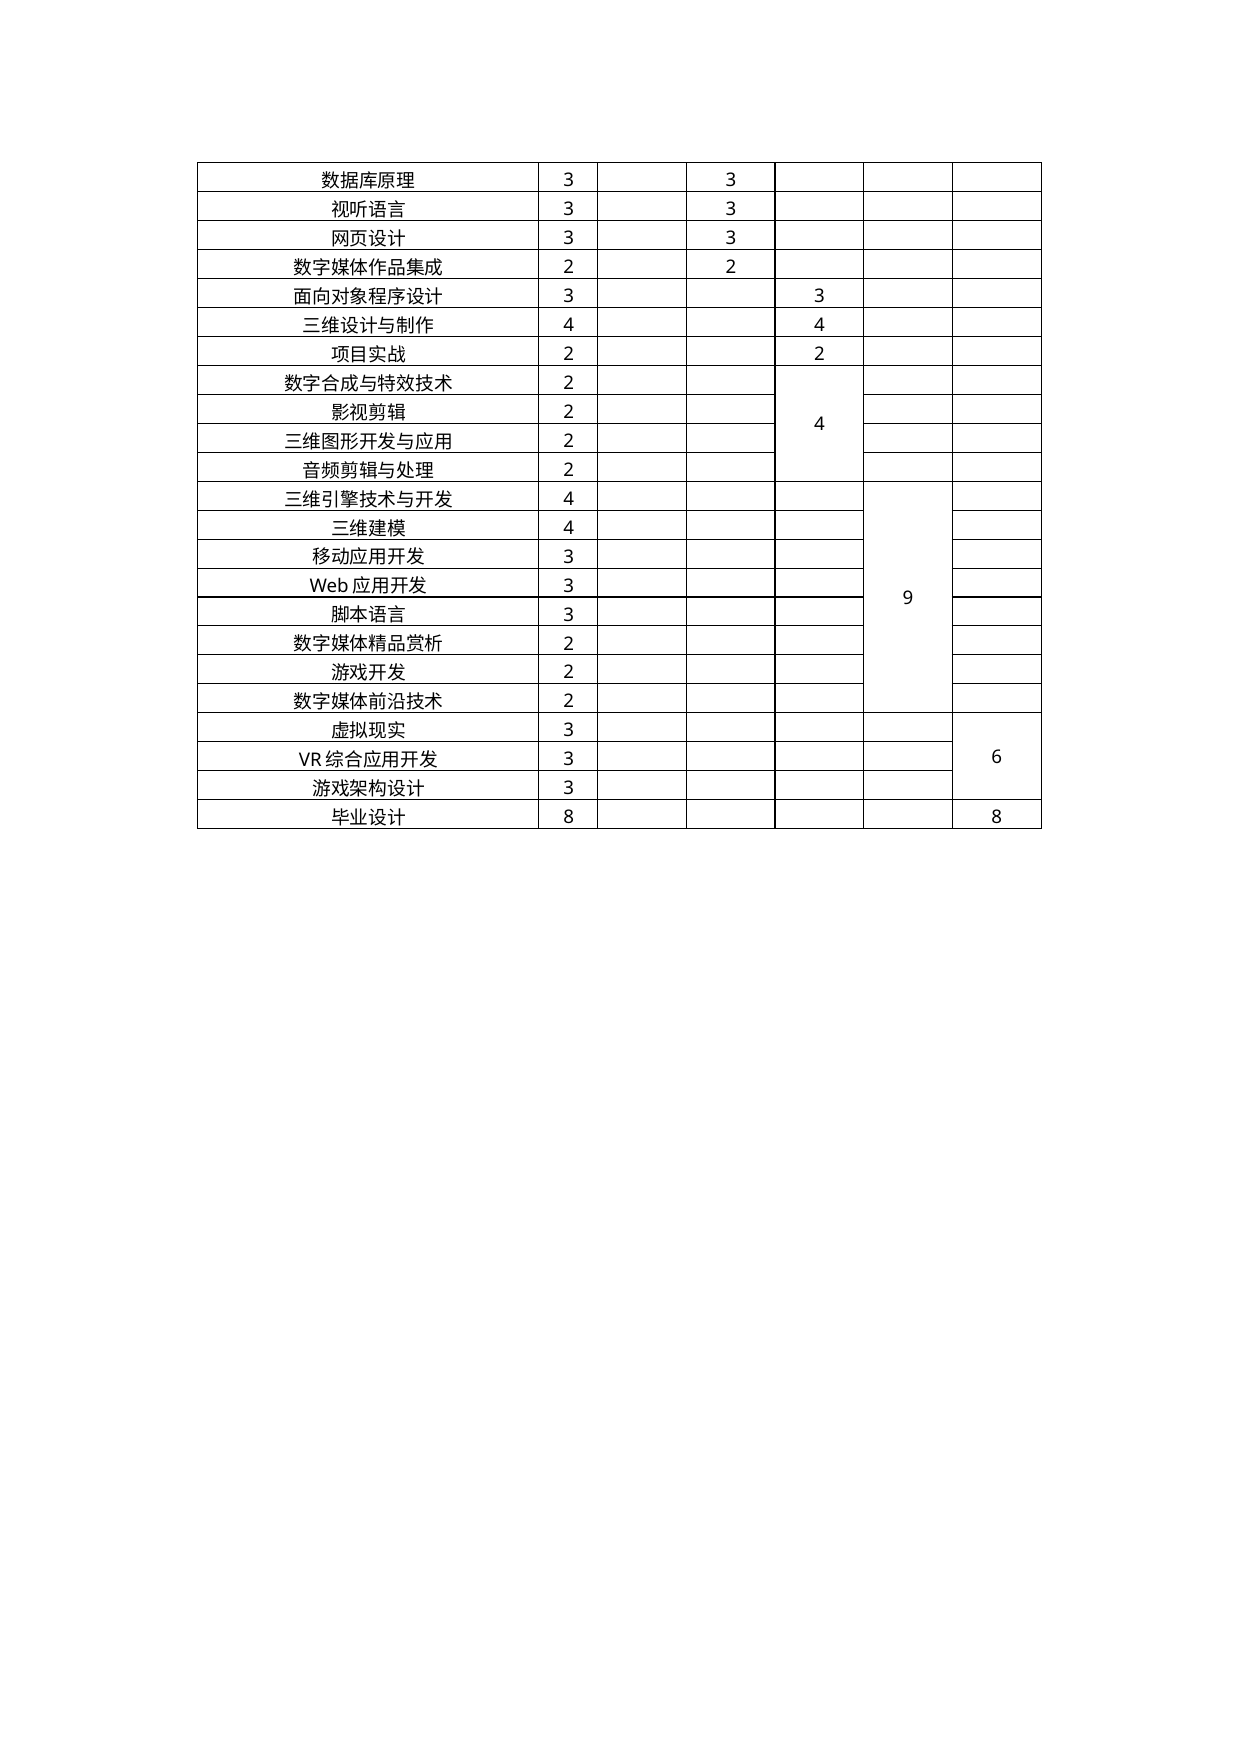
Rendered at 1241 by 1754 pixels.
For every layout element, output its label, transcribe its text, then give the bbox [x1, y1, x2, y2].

table_cell [953, 163, 1041, 191]
table_cell 3 [539, 742, 597, 770]
table_cell [776, 742, 863, 770]
table_cell 3 [539, 279, 597, 307]
table_cell [598, 713, 686, 741]
table_cell [687, 569, 774, 596]
table_cell [598, 221, 686, 249]
table_cell 3 [539, 163, 597, 191]
table_cell 数字媒体精品赏析 [198, 626, 538, 654]
table_cell 音频剪辑与处理 [198, 453, 538, 481]
table_cell [953, 511, 1041, 538]
table_cell [864, 424, 952, 452]
table_cell [953, 540, 1041, 567]
table_cell [598, 771, 686, 799]
table_cell 2 [539, 684, 597, 712]
table_cell [598, 626, 686, 654]
table_cell 4 [776, 308, 863, 336]
table_cell [864, 713, 952, 741]
table_cell [687, 598, 774, 625]
table_cell [953, 424, 1041, 452]
table_cell [687, 366, 774, 394]
table_cell [864, 453, 952, 481]
table_cell 毕业设计 [198, 800, 538, 828]
table_cell 数字媒体前沿技术 [198, 684, 538, 712]
table_cell [953, 395, 1041, 423]
table_cell [598, 453, 686, 481]
table_cell 三维图形开发与应用 [198, 424, 538, 452]
table_cell 网页设计 [198, 221, 538, 249]
table_cell 6 [953, 713, 1041, 799]
table_cell [864, 337, 952, 365]
table_cell 2 [539, 366, 597, 394]
table_cell [776, 569, 863, 596]
table_cell 移动应用开发 [198, 540, 538, 567]
table_cell [598, 511, 686, 538]
table_cell [687, 308, 774, 336]
table_cell 虚拟现实 [198, 713, 538, 741]
table_cell [687, 713, 774, 741]
table_cell 2 [687, 250, 774, 278]
table_cell [864, 163, 952, 191]
table_cell 3 [776, 279, 863, 307]
table_cell [598, 684, 686, 712]
table_cell 3 [539, 771, 597, 799]
table_cell [953, 626, 1041, 654]
table_cell [687, 800, 774, 828]
table_cell [864, 192, 952, 220]
table_cell 3 [687, 192, 774, 220]
table_cell [953, 337, 1041, 365]
table_cell 8 [953, 800, 1041, 828]
table_cell [864, 250, 952, 278]
table_cell 2 [539, 424, 597, 452]
table_cell [776, 800, 863, 828]
table_cell 3 [539, 713, 597, 741]
table_cell 3 [539, 598, 597, 625]
table_cell [864, 742, 952, 770]
table_cell 8 [539, 800, 597, 828]
table_cell [687, 453, 774, 481]
table_cell [687, 482, 774, 509]
table_cell [776, 511, 863, 538]
table_cell 3 [539, 221, 597, 249]
table_cell 3 [687, 163, 774, 191]
table_cell [598, 540, 686, 567]
table_cell [953, 192, 1041, 220]
table_cell 3 [539, 192, 597, 220]
table_cell [687, 540, 774, 567]
table_cell 3 [539, 540, 597, 567]
table_cell [776, 192, 863, 220]
table_cell [864, 800, 952, 828]
table_cell [953, 366, 1041, 394]
table_cell [864, 308, 952, 336]
table_cell [864, 279, 952, 307]
table_cell [953, 453, 1041, 481]
table_cell [776, 626, 863, 654]
table_cell 4 [539, 308, 597, 336]
table_cell [598, 308, 686, 336]
table_cell 2 [539, 453, 597, 481]
table_cell [776, 684, 863, 712]
table_cell [687, 684, 774, 712]
table_cell 2 [539, 250, 597, 278]
table_cell 3 [539, 569, 597, 596]
table_cell [953, 279, 1041, 307]
table_cell Web应用开发 [198, 569, 538, 596]
table_cell 面向对象程序设计 [198, 279, 538, 307]
table_cell [953, 684, 1041, 712]
table_cell [864, 395, 952, 423]
table_cell 数字媒体作品集成 [198, 250, 538, 278]
table_cell [953, 655, 1041, 683]
table_cell [776, 250, 863, 278]
table_cell [687, 626, 774, 654]
table_cell 数字合成与特效技术 [198, 366, 538, 394]
table_cell 游戏开发 [198, 655, 538, 683]
table_cell [687, 279, 774, 307]
table_cell [953, 569, 1041, 596]
table_cell [953, 598, 1041, 625]
table_cell 脚本语言 [198, 598, 538, 625]
table_cell 三维引擎技术与开发 [198, 482, 538, 509]
table_cell [598, 250, 686, 278]
table_cell [953, 221, 1041, 249]
table_cell 4 [776, 366, 863, 481]
table_cell 视听语言 [198, 192, 538, 220]
table_cell [776, 713, 863, 741]
table_cell 2 [539, 655, 597, 683]
table_cell [776, 771, 863, 799]
table_cell [598, 192, 686, 220]
table_cell [687, 511, 774, 538]
table_cell [598, 279, 686, 307]
table_cell [864, 366, 952, 394]
table_cell [598, 598, 686, 625]
table_cell [687, 655, 774, 683]
table_cell [598, 424, 686, 452]
table_cell [598, 569, 686, 596]
table_cell 三维建模 [198, 511, 538, 538]
table_cell [687, 771, 774, 799]
table_cell [687, 395, 774, 423]
table_cell 4 [539, 511, 597, 538]
table_cell [598, 366, 686, 394]
table_cell [776, 540, 863, 567]
table_cell [598, 800, 686, 828]
table_cell [598, 337, 686, 365]
table_cell 游戏架构设计 [198, 771, 538, 799]
table_cell [687, 424, 774, 452]
table_cell [864, 771, 952, 799]
table_cell [687, 337, 774, 365]
table_cell [776, 221, 863, 249]
table_cell [864, 221, 952, 249]
table_cell [953, 308, 1041, 336]
table_cell [776, 598, 863, 625]
table_cell 2 [539, 395, 597, 423]
table_cell 9 [864, 482, 952, 712]
table_cell [776, 163, 863, 191]
table_cell [598, 163, 686, 191]
table_cell 2 [539, 337, 597, 365]
table_cell VR综合应用开发 [198, 742, 538, 770]
table_cell [953, 250, 1041, 278]
table_cell 3 [687, 221, 774, 249]
table_cell 数据库原理 [198, 163, 538, 191]
table_cell 三维设计与制作 [198, 308, 538, 336]
table_cell [776, 482, 863, 509]
table_cell [598, 655, 686, 683]
table_cell [953, 482, 1041, 509]
table_cell 4 [539, 482, 597, 509]
table_cell [598, 482, 686, 509]
table_cell [687, 742, 774, 770]
table_cell 2 [539, 626, 597, 654]
table_cell [598, 742, 686, 770]
table_cell 影视剪辑 [198, 395, 538, 423]
table_cell [776, 655, 863, 683]
table_cell [598, 395, 686, 423]
table_cell 2 [776, 337, 863, 365]
table_cell 项目实战 [198, 337, 538, 365]
